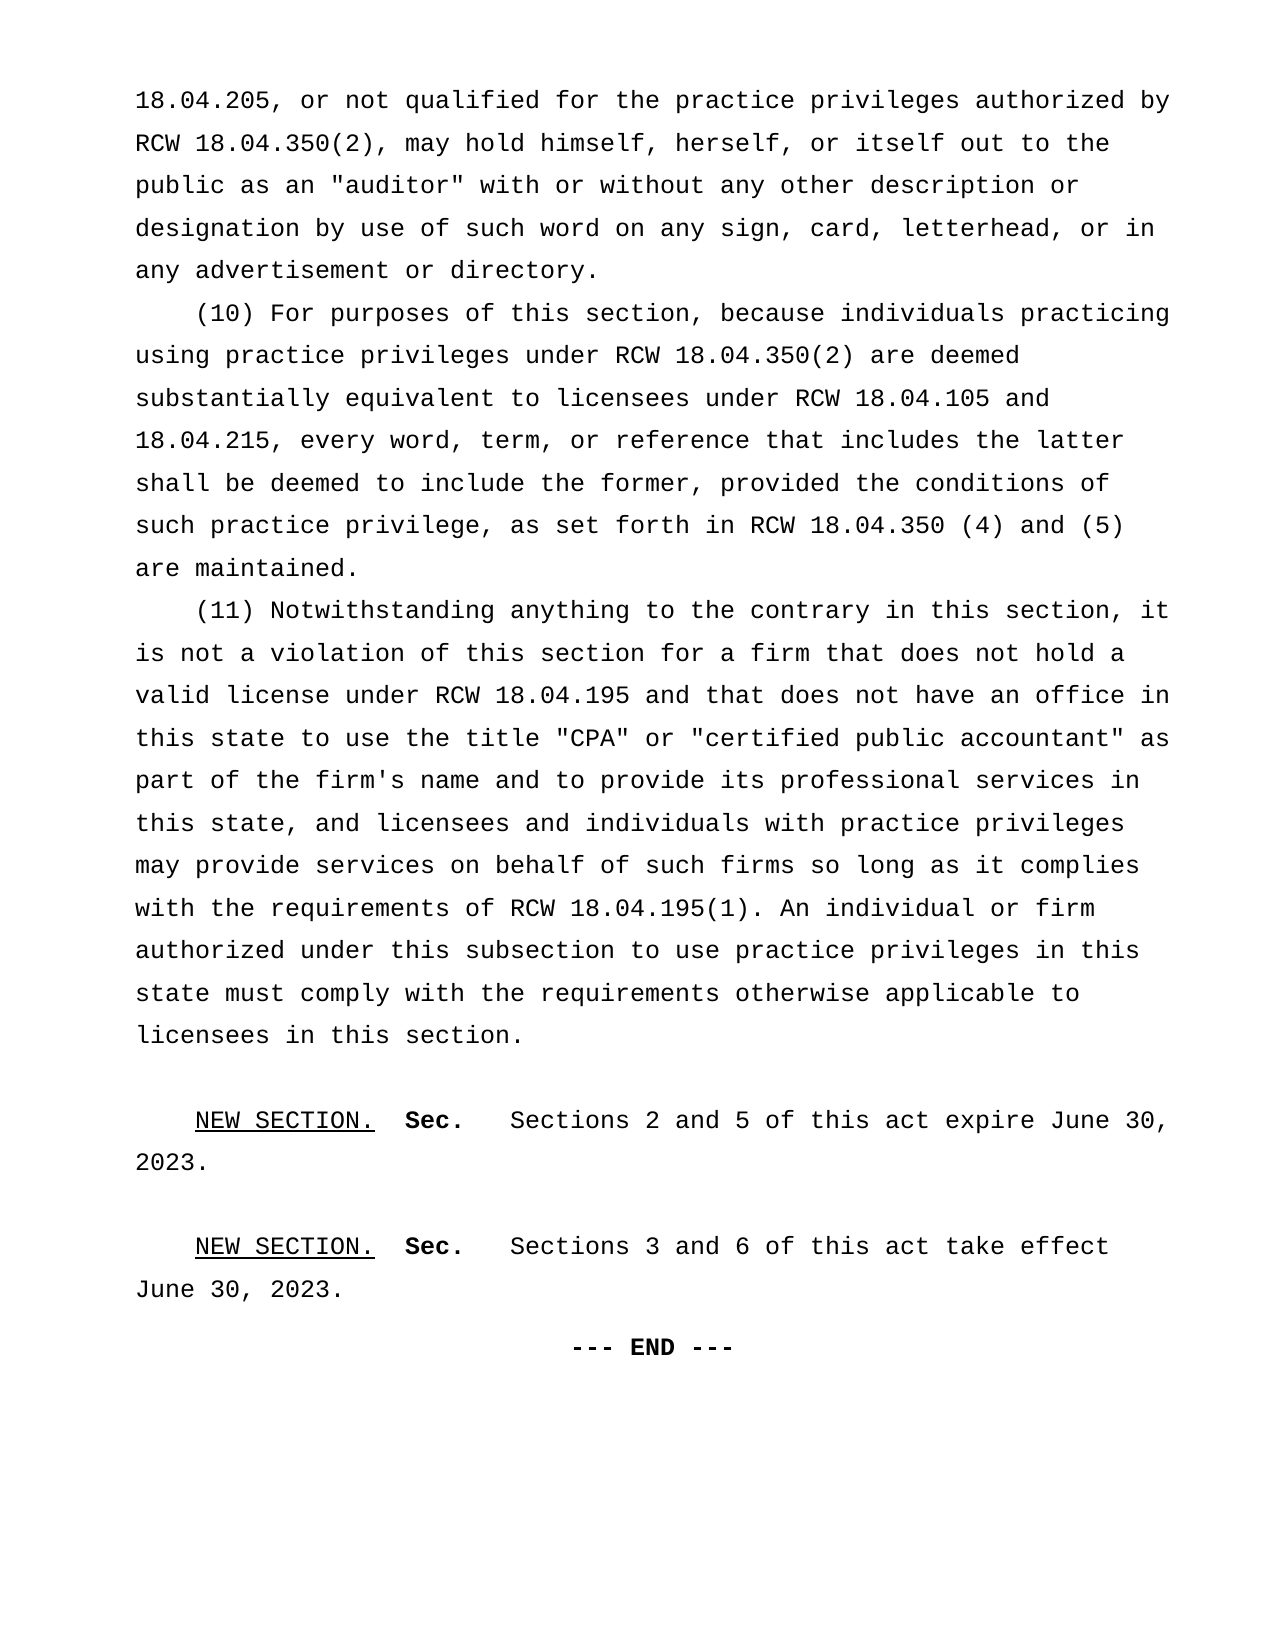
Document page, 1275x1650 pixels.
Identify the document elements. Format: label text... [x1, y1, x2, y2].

text (11) Notwithstanding anything to the contrary in this section, it is not a violation of this section for a firm that does not hold a valid license under RCW 18.04.195 and that does not have an office in this state to use the title "CPA" or "certified public accountant" as part of the firm's name and to provide its professional services in this state, and licensees and individuals with practice privileges may provide services on behalf of such firms so long as it complies with the requirements of RCW 18.04.195(1). An individual or firm authorized under this subsection to use practice privileges in this state must comply with the requirements otherwise applicable to licensees in this section. [135, 585, 1170, 1052]
text NEW SECTION. Sec. Sections 2 and 5 of this act expire June 30, 2023. [135, 1094, 1170, 1179]
text NEW SECTION. Sec. Sections 3 and 6 of this act take effect June 30, 2023. [135, 1221, 1170, 1306]
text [135, 75, 1170, 287]
text --- END --- [135, 1334, 1170, 1362]
text (10) For purposes of this section, because individuals practicing using practice privileges under RCW 18.04.350(2) are deemed substantially equivalent to licensees under RCW 18.04.105 and 18.04.215, every word, term, or reference that includes the latter shall be deemed to include the former, provided the conditions of such practice privilege, as set forth in RCW 18.04.350 (4) and (5) are maintained. [135, 287, 1170, 585]
